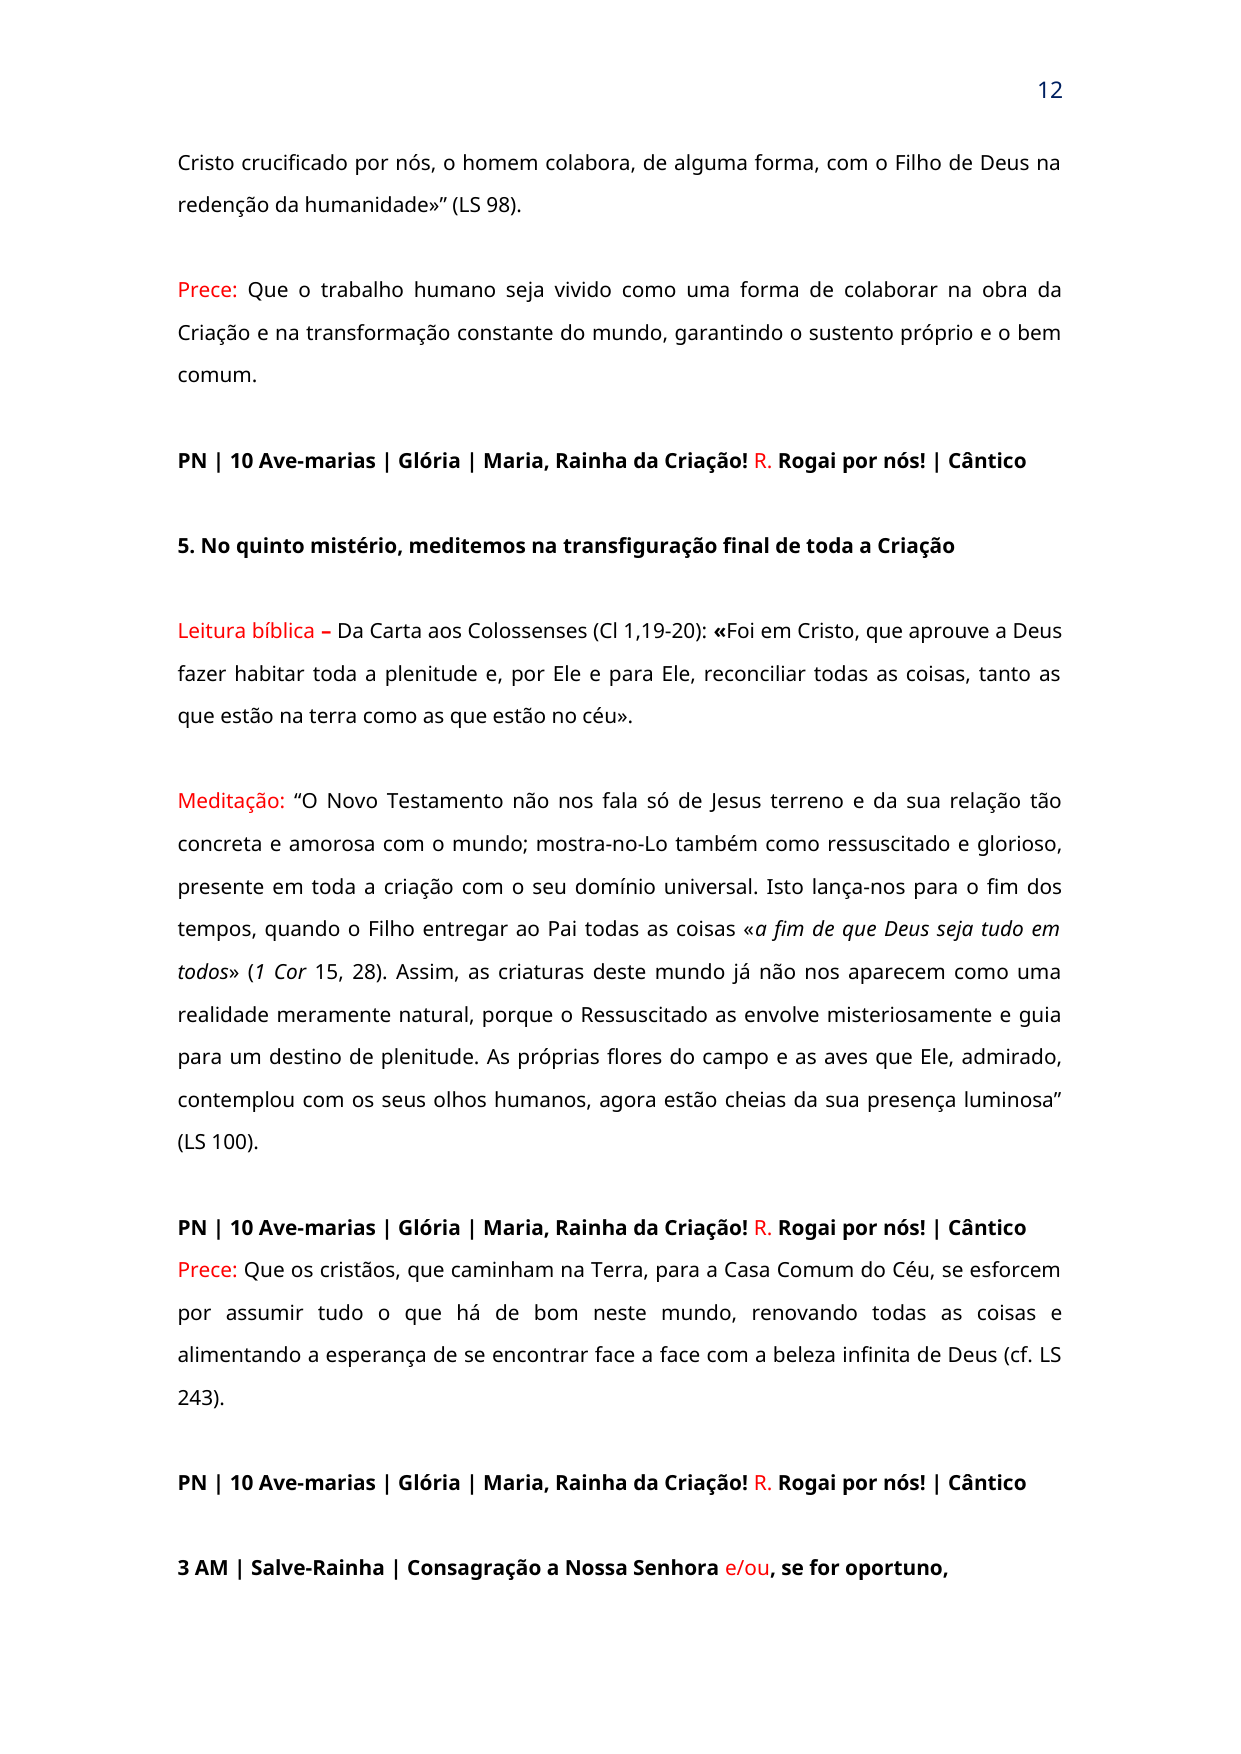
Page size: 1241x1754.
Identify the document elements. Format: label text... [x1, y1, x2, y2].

text PN | 10 Ave-marias | Glória | Maria, Rainha da Criação! R. Rogai por nós! | Cântico [177, 1468, 1063, 1497]
text Prece: Que o trabalho humano seja vivido como uma forma de colaborar na obra da Criação e na transformação constante do mundo, garantindo o sustento próprio e o bem comum. [177, 275, 1063, 389]
text Leitura bíblica – Da Carta aos Colossenses (Cl 1,19-20): «Foi em Cristo, que aprouve a Deus fazer habitar toda a plenitude e, por Ele e para Ele, reconciliar todas as coisas, tanto as que estão na terra como as que estão no céu». [177, 616, 1063, 730]
text Meditação: “O Novo Testamento não nos fala só de Jesus terreno e da sua relação tão concreta e amorosa com o mundo; mostra-no-Lo também como ressuscitado e glorioso, presente em toda a criação com o seu domínio universal. Isto lança-nos para o fim dos tempos, quando o Filho entregar ao Pai todas as coisas «a fim de que Deus seja tudo em todos» (1 Cor 15, 28). Assim, as criaturas deste mundo já não nos aparecem como uma realidade meramente natural, porque o Ressuscitado as envolve misteriosamente e guia para um destino de plenitude. As próprias flores do campo e as aves que Ele, admirado, contemplou com os seus olhos humanos, agora estão cheias da sua presença luminosa” (LS 100). [177, 787, 1063, 1156]
text PN | 10 Ave-marias | Glória | Maria, Rainha da Criação! R. Rogai por nós! | Cântico [177, 1213, 1063, 1241]
text Prece: Que os cristãos, que caminham na Terra, para a Casa Comum do Céu, se esforcem por assumir tudo o que há de bom neste mundo, renovando todas as coisas e alimentando a esperança de se encontrar face a face com a beleza infinita de Deus (cf. LS 243). [177, 1255, 1063, 1412]
text 3 AM | Salve-Rainha | Consagração a Nossa Senhora e/ou, se for oportuno, [177, 1553, 1063, 1582]
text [177, 148, 1063, 219]
text 5. No quinto mistério, meditemos na transfiguração final de toda a Criação [177, 531, 1063, 559]
text PN | 10 Ave-marias | Glória | Maria, Rainha da Criação! R. Rogai por nós! | Cântico [177, 446, 1063, 474]
